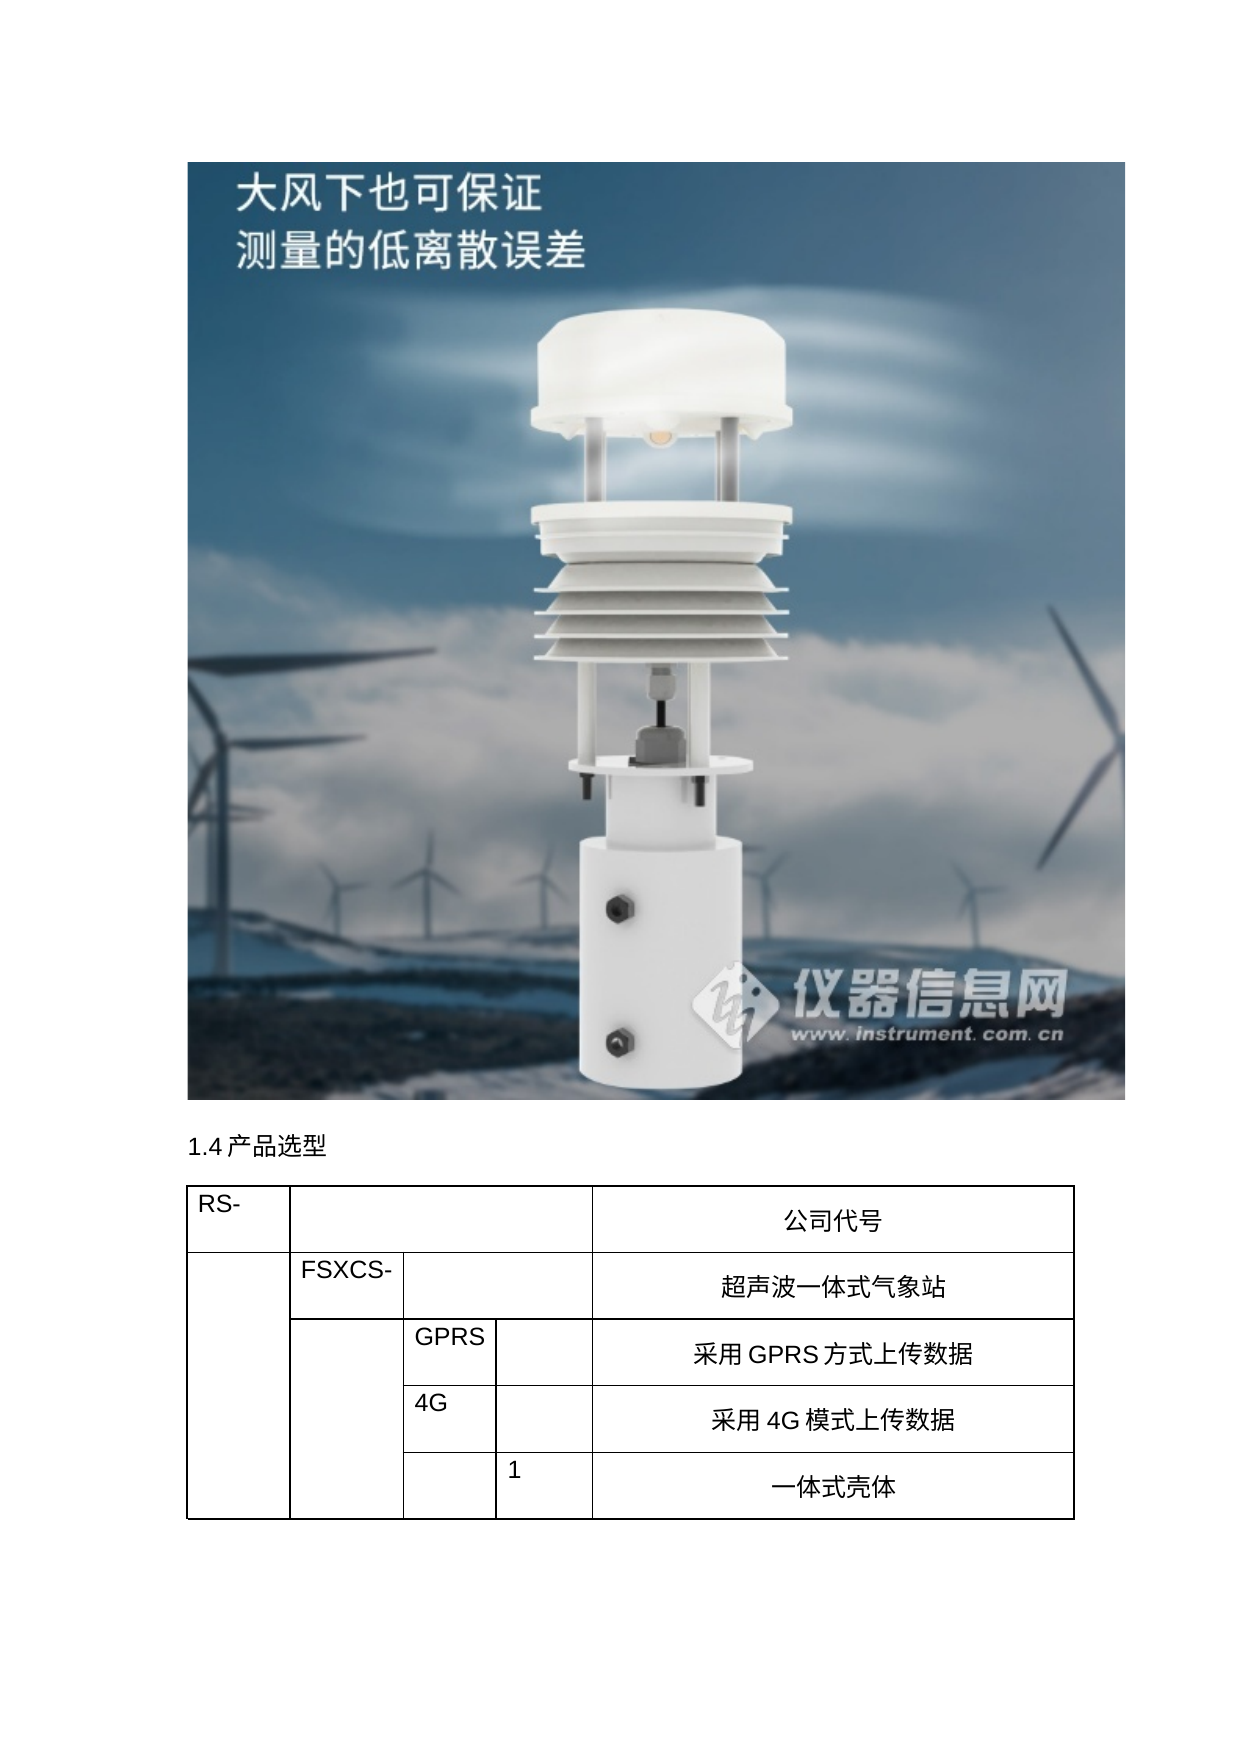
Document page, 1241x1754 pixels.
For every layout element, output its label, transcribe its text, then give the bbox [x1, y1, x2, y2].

table_cell 4G [404, 1386, 495, 1451]
table_cell 1 [497, 1453, 592, 1518]
table_cell [497, 1320, 592, 1385]
table_cell 一体式壳体 [593, 1453, 1073, 1518]
table_cell [404, 1253, 592, 1318]
table_header 公司代号 [593, 1187, 1073, 1252]
table_cell GPRS [404, 1320, 495, 1385]
text 1.4产品选型 [187, 1112, 1053, 1177]
table_cell 采用GPRS方式上传数据 [593, 1320, 1073, 1385]
table_cell FSXCS- [291, 1253, 403, 1318]
table_header RS- [188, 1187, 289, 1252]
table_cell [404, 1453, 495, 1518]
table_cell 采用4G模式上传数据 [593, 1386, 1073, 1451]
picture [187, 162, 1125, 1100]
table_cell [291, 1320, 403, 1518]
table_header [291, 1187, 592, 1252]
table_cell 超声波一体式气象站 [593, 1253, 1073, 1318]
table_cell [497, 1386, 592, 1451]
table_cell [188, 1253, 289, 1518]
